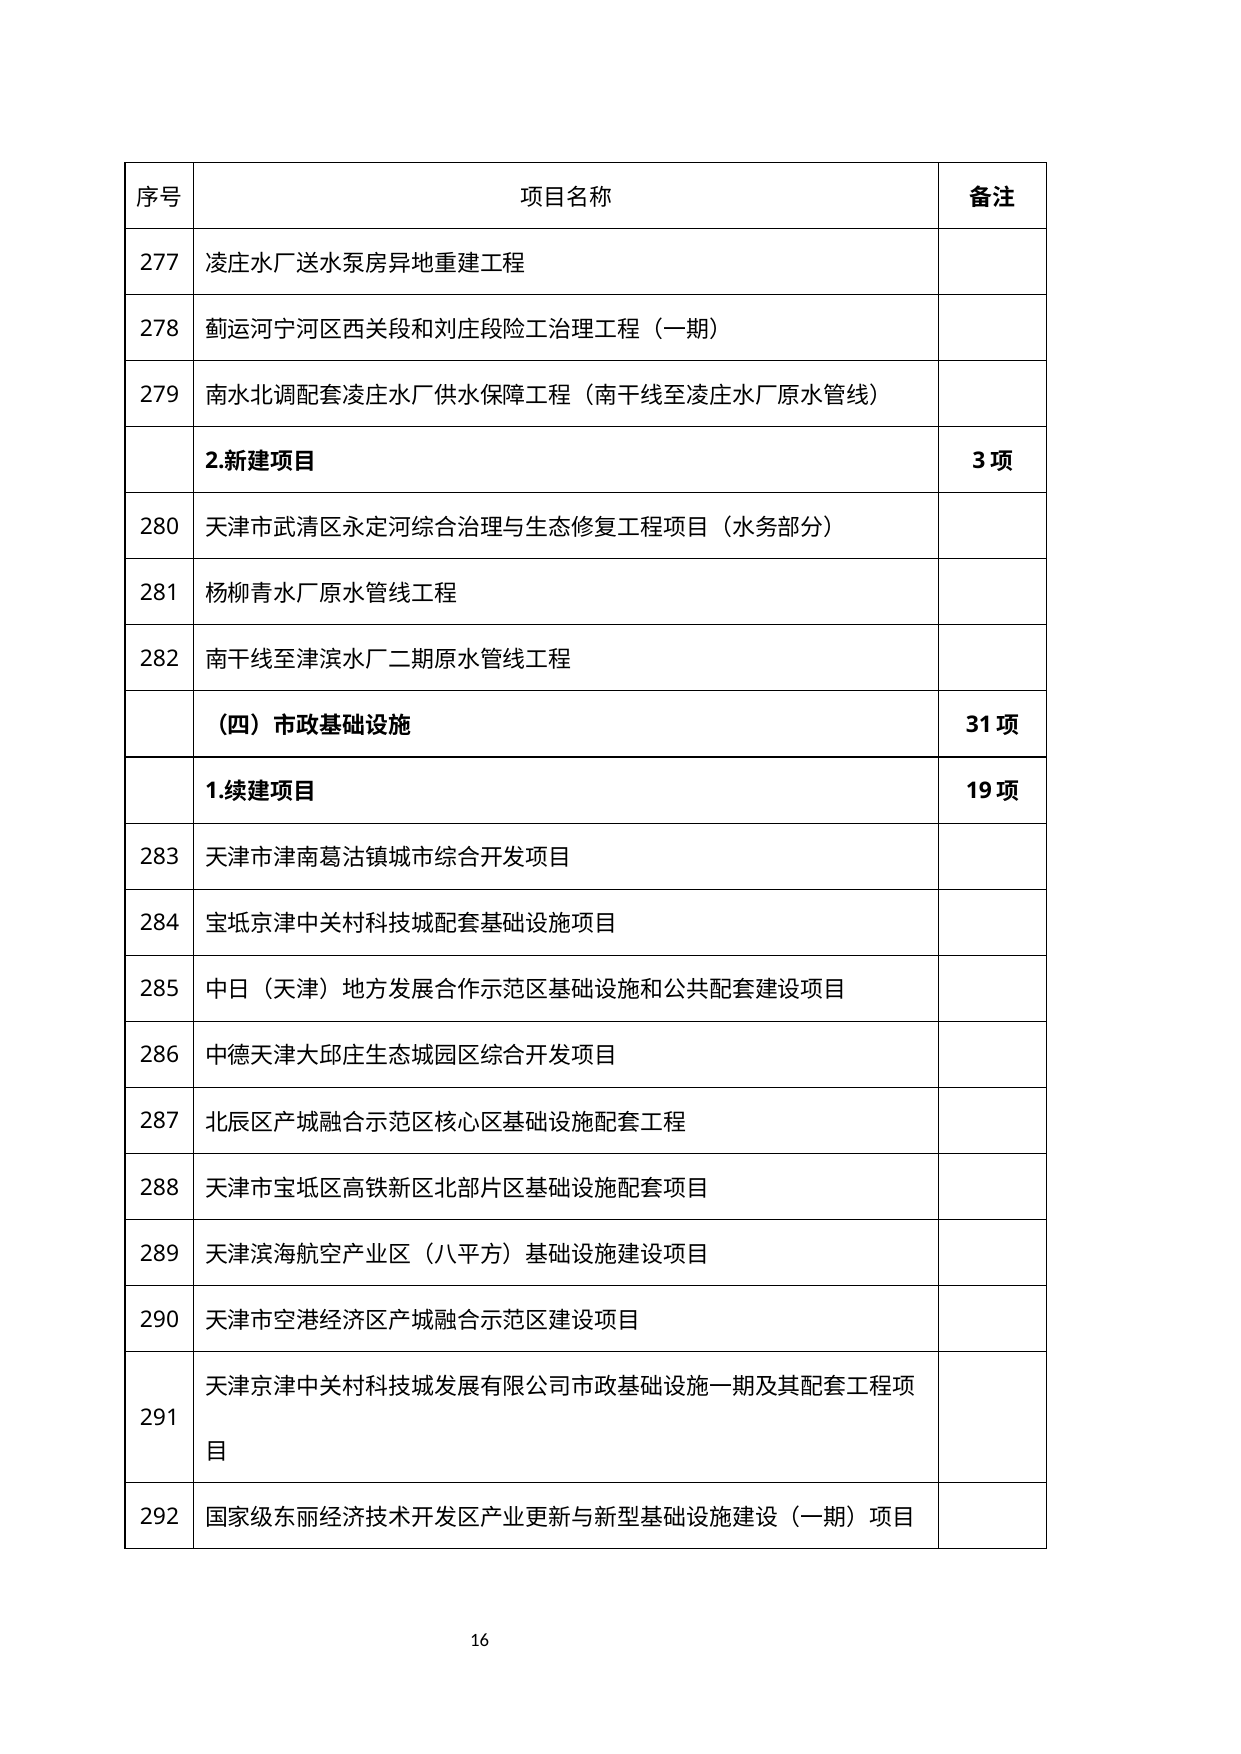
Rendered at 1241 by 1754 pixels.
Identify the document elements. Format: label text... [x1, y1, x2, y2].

table_cell 宝坻京津中关村科技城配套基础设施项目 [194, 890, 938, 954]
table_cell 天津市空港经济区产城融合示范区建设项目 [194, 1286, 938, 1351]
table_cell [939, 559, 1046, 624]
table_cell 288 [126, 1154, 193, 1219]
table_cell [126, 758, 193, 822]
table_cell 杨柳青水厂原水管线工程 [194, 559, 938, 624]
table_cell 278 [126, 295, 193, 360]
table_cell 凌庄水厂送水泵房异地重建工程 [194, 229, 938, 294]
table_cell [939, 1286, 1046, 1351]
table_cell 蓟运河宁河区西关段和刘庄段险工治理工程（一期） [194, 295, 938, 360]
table_cell 天津滨海航空产业区（八平方）基础设施建设项目 [194, 1220, 938, 1285]
table_cell 287 [126, 1088, 193, 1153]
table_header 备注 [939, 163, 1046, 228]
table_cell 286 [126, 1022, 193, 1087]
table_cell [939, 1352, 1046, 1482]
table_cell 19项 [939, 758, 1046, 822]
table_cell 277 [126, 229, 193, 294]
table_cell [939, 295, 1046, 360]
table_cell 280 [126, 493, 193, 558]
table_cell 292 [126, 1483, 193, 1548]
table_cell [939, 229, 1046, 294]
table_cell [939, 1154, 1046, 1219]
table_cell 南干线至津滨水厂二期原水管线工程 [194, 625, 938, 690]
table_cell [939, 1088, 1046, 1153]
table_cell 290 [126, 1286, 193, 1351]
table_cell 2.新建项目 [194, 427, 938, 492]
table_cell 291 [126, 1352, 193, 1482]
table_cell 南水北调配套凌庄水厂供水保障工程（南干线至凌庄水厂原水管线） [194, 361, 938, 426]
table_cell [939, 824, 1046, 888]
table_cell 中日（天津）地方发展合作示范区基础设施和公共配套建设项目 [194, 956, 938, 1021]
table_cell 3项 [939, 427, 1046, 492]
table_cell [939, 1483, 1046, 1548]
table_cell [939, 1220, 1046, 1285]
table_cell 中德天津大邱庄生态城园区综合开发项目 [194, 1022, 938, 1087]
table_cell 天津京津中关村科技城发展有限公司市政基础设施一期及其配套工程项目 [194, 1352, 938, 1482]
table_cell [939, 361, 1046, 426]
table_cell 285 [126, 956, 193, 1021]
table_header 项目名称 [194, 163, 938, 228]
table_cell [939, 493, 1046, 558]
table_cell 天津市宝坻区高铁新区北部片区基础设施配套项目 [194, 1154, 938, 1219]
table_cell 282 [126, 625, 193, 690]
table_cell [126, 427, 193, 492]
table_cell [939, 956, 1046, 1021]
table_cell 283 [126, 824, 193, 888]
table_cell 国家级东丽经济技术开发区产业更新与新型基础设施建设（一期）项目 [194, 1483, 938, 1548]
table_cell [939, 625, 1046, 690]
table_cell 281 [126, 559, 193, 624]
table_cell 北辰区产城融合示范区核心区基础设施配套工程 [194, 1088, 938, 1153]
table_cell 天津市武清区永定河综合治理与生态修复工程项目（水务部分） [194, 493, 938, 558]
table_cell （四）市政基础设施 [194, 691, 938, 756]
table_cell 289 [126, 1220, 193, 1285]
table_cell 天津市津南葛沽镇城市综合开发项目 [194, 824, 938, 888]
table_cell 1.续建项目 [194, 758, 938, 822]
table_cell [939, 890, 1046, 954]
table_cell 31项 [939, 691, 1046, 756]
table_header 序号 [126, 163, 193, 228]
table_cell 284 [126, 890, 193, 954]
table_cell 279 [126, 361, 193, 426]
table_cell [939, 1022, 1046, 1087]
table_cell [126, 691, 193, 756]
